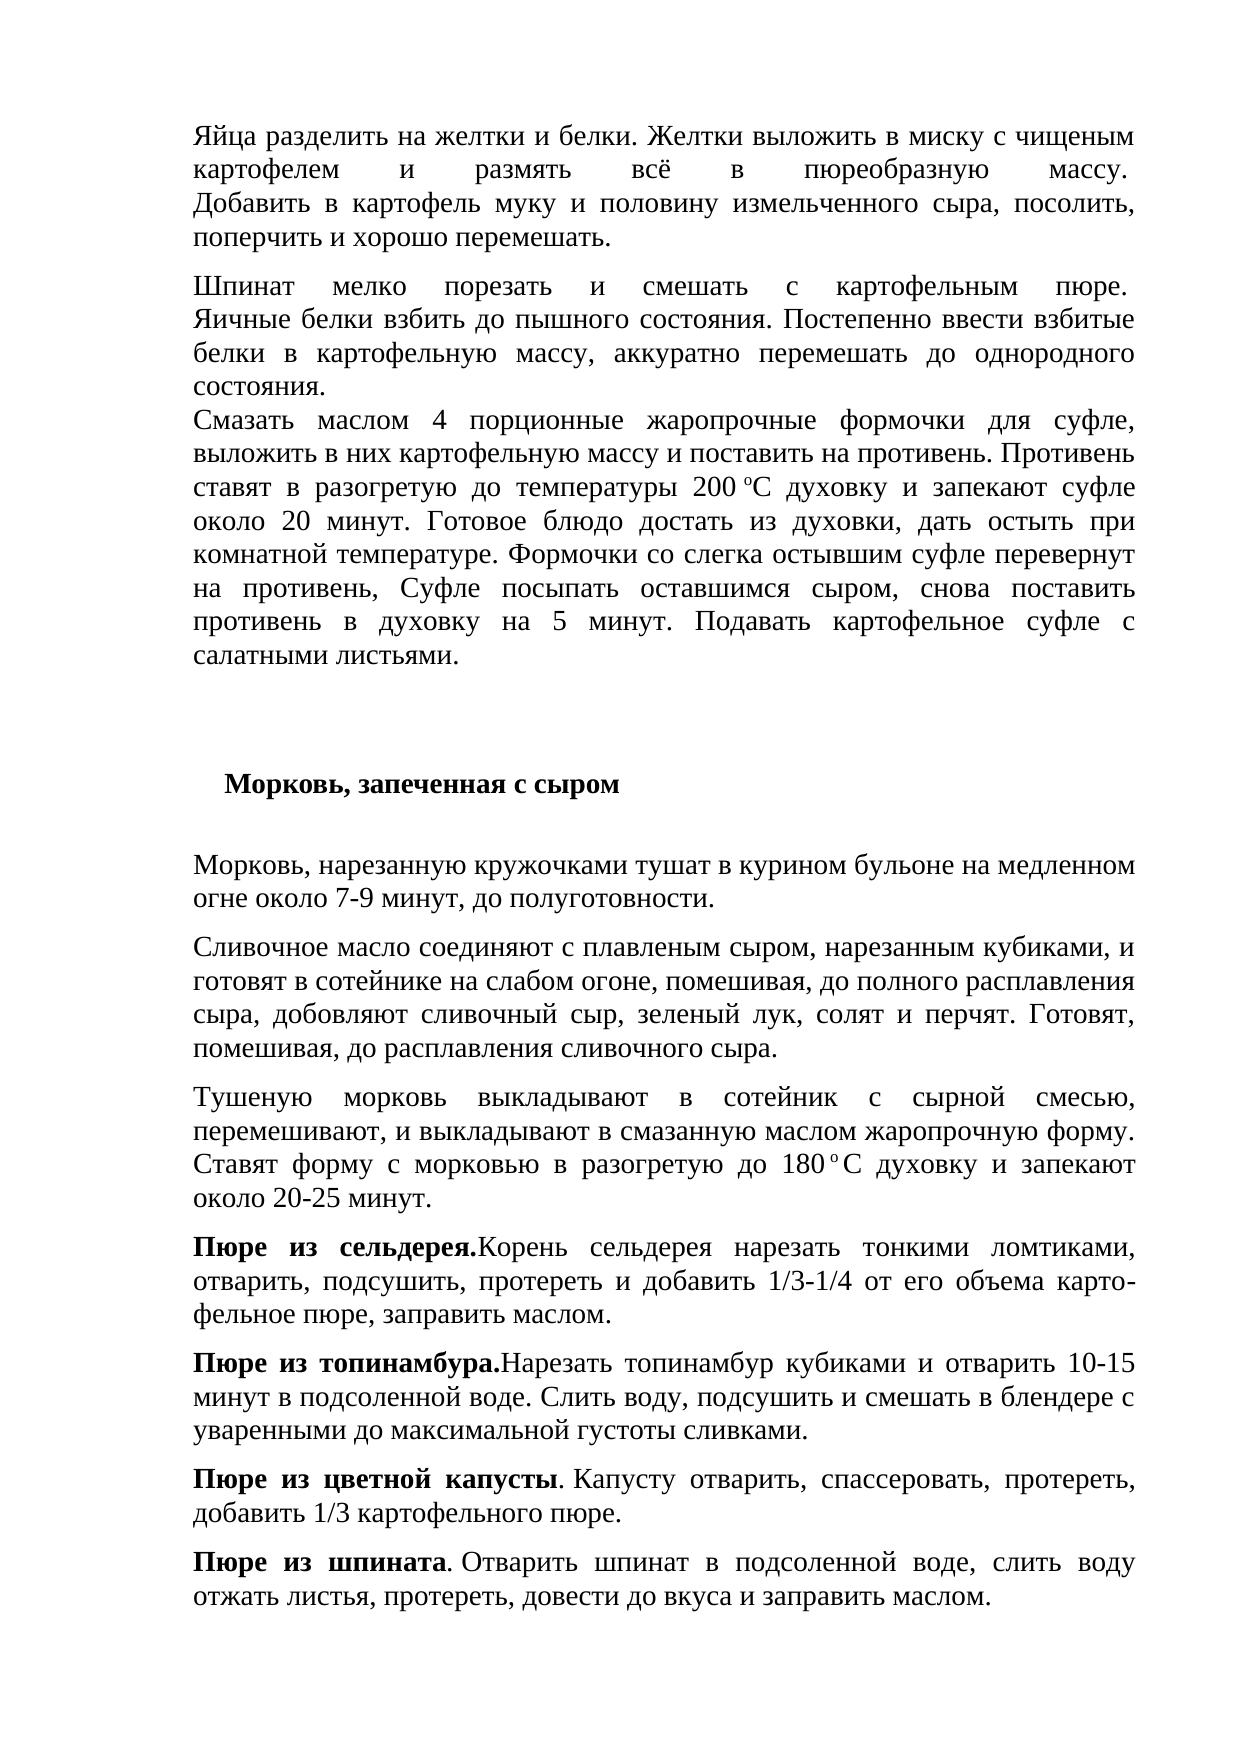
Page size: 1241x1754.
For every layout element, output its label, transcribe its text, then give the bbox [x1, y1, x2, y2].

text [193, 118, 1136, 252]
text Шпинат мелко порезать и смешать с картофельным пюре. Яичные белки взбить до пышного состояния. Постепенно ввести взбитые белки в картофельную массу, аккуратно перемешать до однородного состояния. Смазать маслом 4 порционные жаропрочные формочки для суфле, выложить в них картофельную массу и поставить на противень. Противень ставят в разогретую до температуры 200 оС духовку и запекают суфле около 20 минут. Готовое блюдо достать из духовки, дать остыть при комнатной температуре. Формочки со слегка остывшим суфле перевернут на противень, Суфле посыпать оставшимся сыром, снова поставить противень в духовку на 5 минут. Подавать картофельное суфле с салатными листьями. [193, 268, 1136, 670]
text Пюре из сельдерея.Корень сельдерея нарезать тонкими ломтиками, отварить, подсушить, протереть и добавить 1/3-1/4 от его объема картофельное пюре, заправить маслом. [193, 1229, 1136, 1330]
text Сливочное масло соединяют с плавленым сыром, нарезанным кубиками, и готовят в сотейнике на слабом огоне, помешивая, до полного расплавления сыра, добовляют сливочный сыр, зеленый лук, солят и перчят. Готовят, помешивая, до расплавления сливочного сыра. [193, 929, 1136, 1064]
text Пюре из цветной капусты. Капусту отварить, спассеровать, протереть, добавить 1/3 картофельного пюре. [193, 1462, 1136, 1529]
subtitle Морковь, запеченная с сыром [224, 766, 1105, 800]
text Морковь, нарезанную кружочками тушат в курином бульоне на медленном огне около 7-9 минут, до полуготовности. [193, 847, 1136, 914]
text Пюре из топинамбура.Нарезать топинамбур кубиками и отварить 10-15 минут в подсоленной воде. Слить воду, подсушить и смешать в блендере с уваренными до максимальной густоты сливками. [193, 1345, 1136, 1446]
text Пюре из шпината. Отварить шпинат в подсоленной воде, слить воду отжать листья, протереть, довести до вкуса и заправить маслом. [193, 1544, 1136, 1611]
text Тушеную морковь выкладывают в сотейник с сырной смесью, перемешивают, и выкладывают в смазанную маслом жаропрочную форму. Ставят форму с морковью в разогретую до 180 о С духовку и запекают около 20-25 минут. [193, 1079, 1136, 1213]
